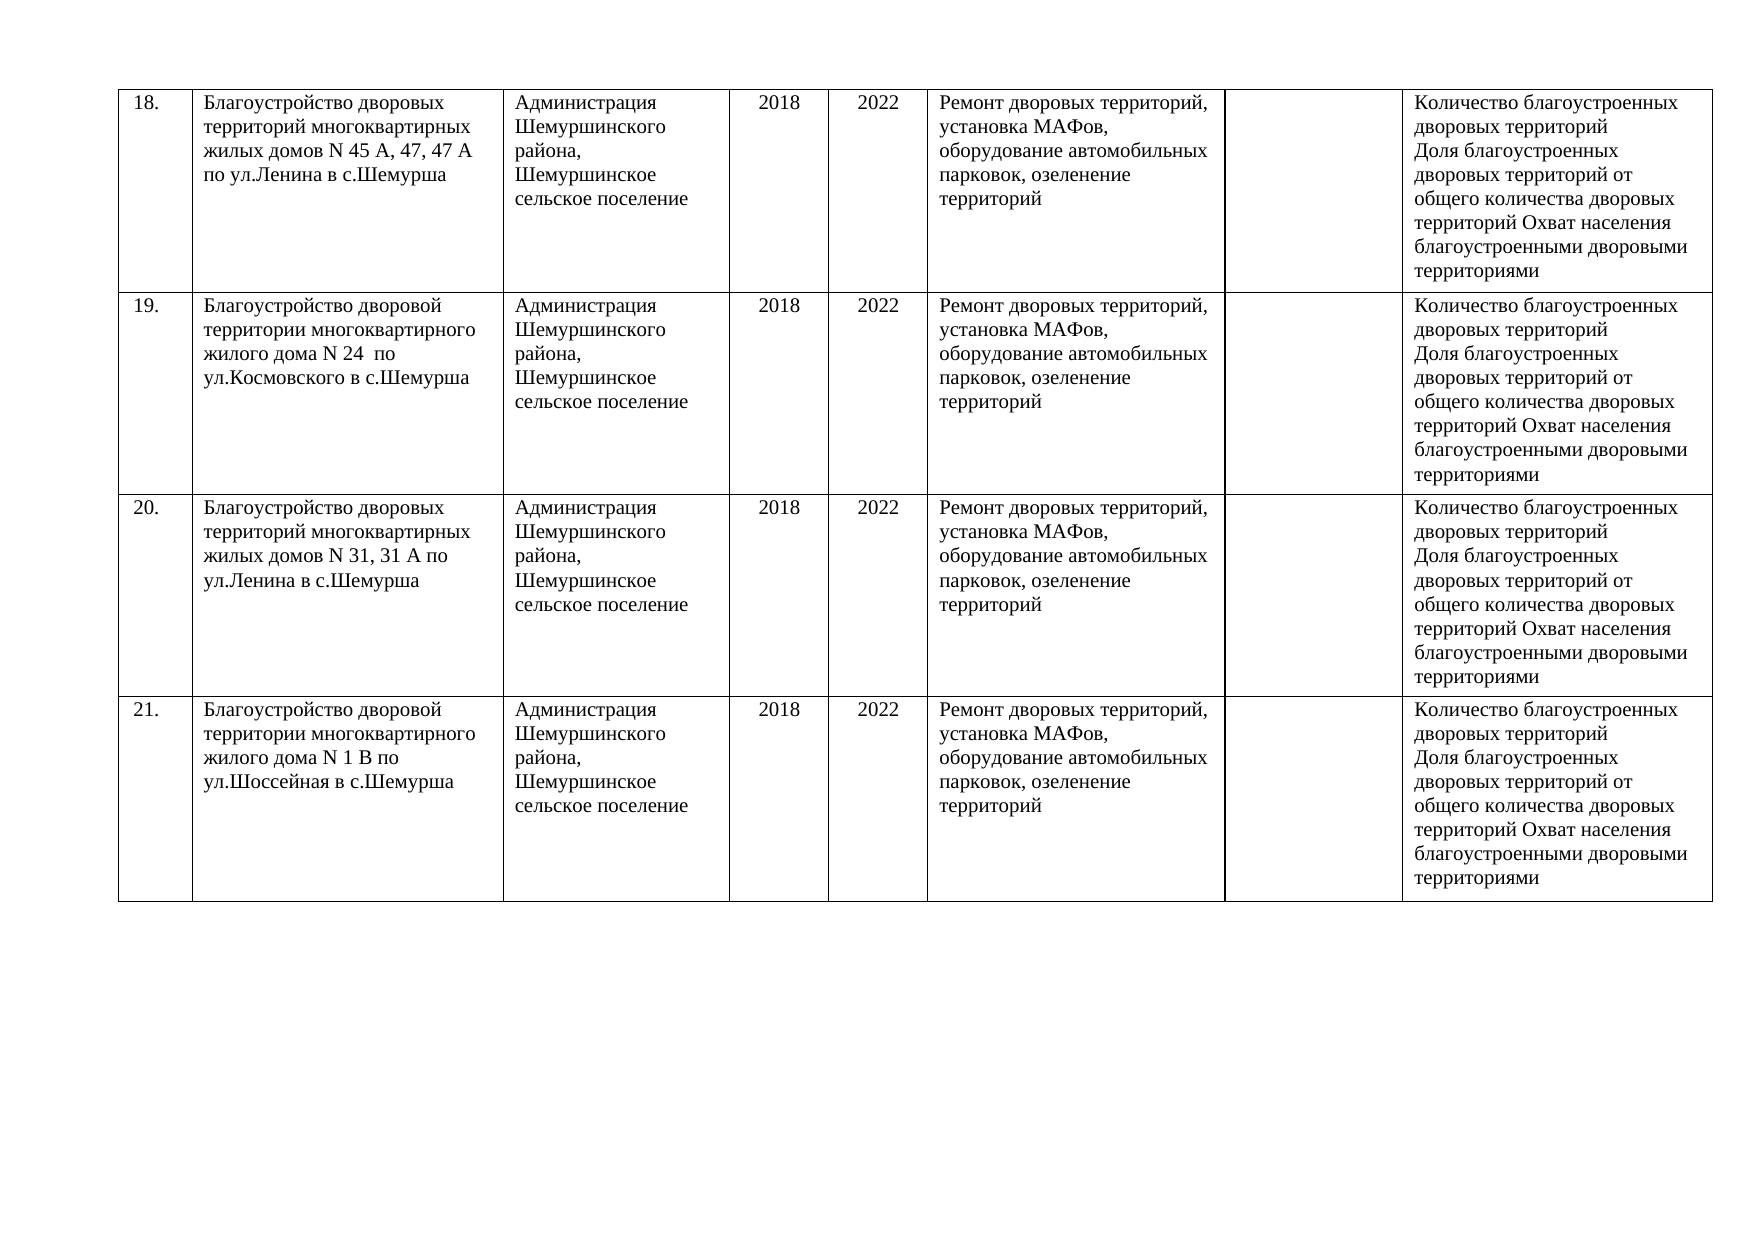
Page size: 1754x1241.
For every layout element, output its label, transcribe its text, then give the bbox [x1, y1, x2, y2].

table_cell 19. [119, 293, 192, 494]
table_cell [504, 697, 729, 901]
table_cell Благоустройство дворовых территорий многоквартирных жилых домов N 31, 31 А по ул.Ленина в с.Шемурша [193, 495, 503, 696]
table_cell Благоустройство дворовой территории многоквартирного жилого дома N 24 по ул.Космовского в с.Шемурша [193, 293, 503, 494]
table_cell [1226, 293, 1402, 494]
table_cell [1226, 495, 1402, 696]
table_cell 21. [119, 697, 192, 901]
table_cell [1403, 697, 1712, 901]
table_cell [1226, 90, 1402, 292]
table_cell Администрация Шемуршинского района, Шемуршинское сельское поселение [504, 293, 729, 494]
table_cell Благоустройство дворовых территорий многоквартирных жилых домов N 45 А, 47, 47 А по ул.Ленина в с.Шемурша [193, 90, 503, 292]
table_cell 2018 [730, 90, 828, 292]
table_cell 2018 [730, 697, 828, 901]
table_cell Ремонт дворовых территорий, установка МАФов, оборудование автомобильных парковок, озеленение территорий [928, 293, 1224, 494]
table_cell 2018 [730, 293, 828, 494]
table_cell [1403, 90, 1712, 292]
table_cell 2022 [829, 495, 927, 696]
table_cell Администрация Шемуршинского района, Шемуршинское сельское поселение [504, 495, 729, 696]
table_cell 2018 [730, 495, 828, 696]
table_cell Ремонт дворовых территорий, установка МАФов, оборудование автомобильных парковок, озеленение территорий [928, 495, 1224, 696]
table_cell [504, 90, 729, 292]
table_cell 2022 [829, 90, 927, 292]
table_cell [1226, 697, 1402, 901]
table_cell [928, 697, 1224, 901]
table_cell 18. [119, 90, 192, 292]
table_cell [928, 90, 1224, 292]
table_cell 2022 [829, 293, 927, 494]
table_cell Благоустройство дворовой территории многоквартирного жилого дома N 1 В по ул.Шоссейная в с.Шемурша [193, 697, 503, 901]
table_cell 2022 [829, 697, 927, 901]
table_cell 20. [119, 495, 192, 696]
